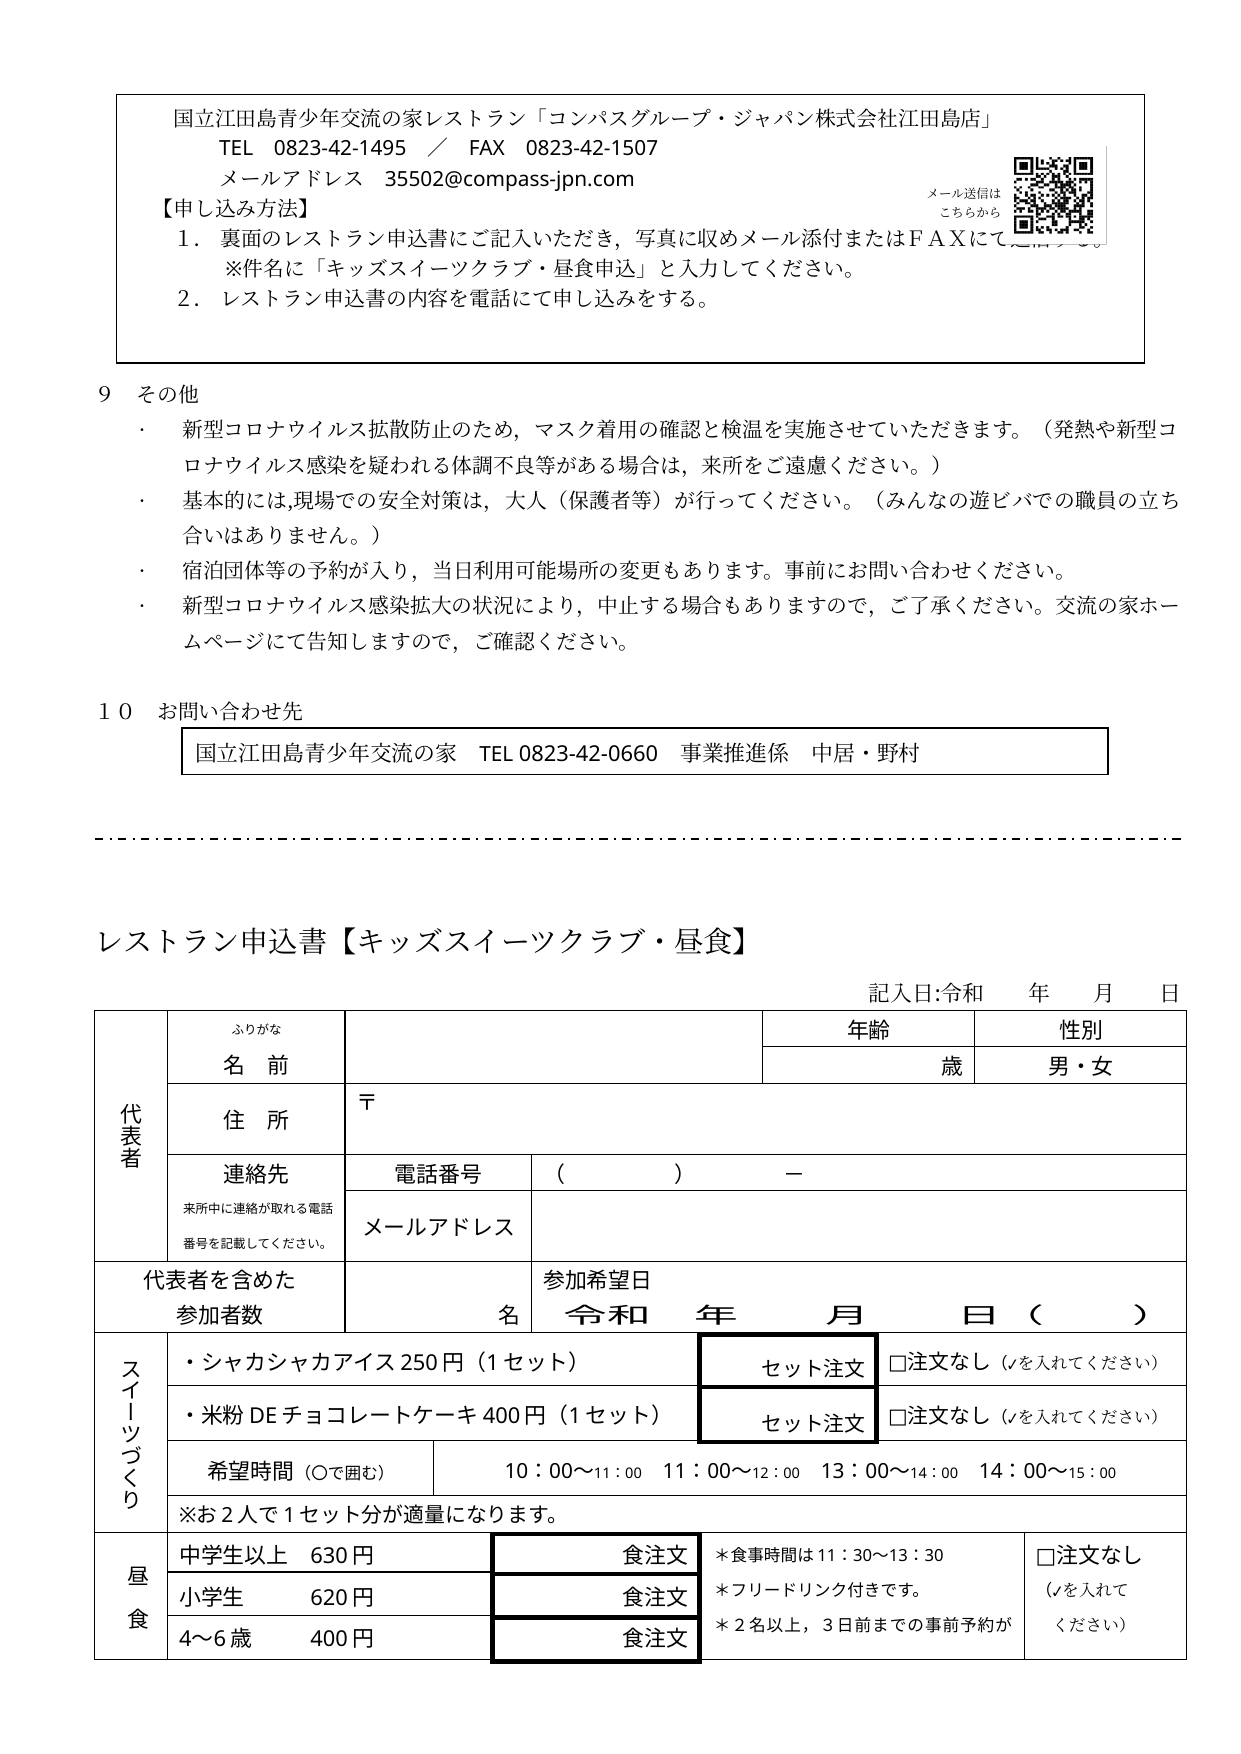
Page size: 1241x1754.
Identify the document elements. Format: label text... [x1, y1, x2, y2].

table_cell [434, 1616, 490, 1659]
table_cell 〒 [346, 1084, 1186, 1154]
table_header 年齢 [763, 1011, 974, 1046]
table_cell （ ） － [532, 1155, 1186, 1190]
table_cell 食注文 [495, 1536, 697, 1571]
table_cell セット注文 [702, 1337, 874, 1384]
table_cell □注文なし （✔を入れて ください） [1025, 1533, 1186, 1659]
table_cell □注文なし（✔を入れてください） [879, 1386, 1186, 1439]
table_cell 住 所 [168, 1084, 344, 1154]
list 基本的には,現場での安全対策は，大人（保護者等）が行ってください。（みんなの遊ビバでの職員の立ち合いはありません。） [138, 482, 1181, 552]
table_cell 4～6歳 400円 [168, 1616, 433, 1659]
text レストラン申込書【キッズスイーツクラブ・昼食】 [94, 904, 1181, 975]
table_cell 10：00～11：00 11：00～12：00 13：00～14：00 14：00～15：00 [434, 1441, 1186, 1495]
table_cell [434, 1573, 490, 1615]
table_cell 食注文 [495, 1576, 697, 1615]
table_cell 中学生以上 630円 [168, 1533, 433, 1571]
table_cell ・シャカシャカアイス250円（1セット） [168, 1333, 697, 1384]
table_header ふりがな 名 前 [168, 1011, 344, 1082]
table_cell 名 [346, 1262, 531, 1332]
picture [1003, 146, 1107, 245]
table_cell スイーツづくり [95, 1333, 167, 1532]
table_cell 歳 [763, 1047, 974, 1082]
table_cell ＊食事時間は11：30～13：30 ＊フリードリンク付きです。 ＊２名以上，３日前までの事前予約が必要です。食数の変更，キャンセルについては，前日までにご連絡ください。 [702, 1533, 1024, 1659]
table_cell 参加希望日 令和 年 月 日（ ） [532, 1262, 1186, 1332]
list 新型コロナウイルス拡散防止のため，マスク着用の確認と検温を実施させていただきます。（発熱や新型コロナウイルス感染を疑われる体調不良等がある場合は，来所をご遠慮ください。） [138, 411, 1181, 482]
table_cell 代表者を含めた 参加者数 [95, 1262, 344, 1332]
table_cell [434, 1533, 490, 1571]
table_cell 希望時間（〇で囲む） [168, 1441, 433, 1495]
table_cell [532, 1191, 1186, 1261]
table_cell メールアドレス [346, 1191, 531, 1261]
table_cell 電話番号 [346, 1155, 531, 1190]
table_header [346, 1011, 762, 1082]
text 記入日:令和 年 月 日 [94, 975, 1181, 1010]
table_cell ※お2人で1セット分が適量になります。 [168, 1496, 1186, 1532]
table_cell ・米粉DEチョコレートケーキ400円（1セット） [168, 1386, 697, 1439]
table_cell □注文なし（✔を入れてください） [879, 1333, 1186, 1384]
table_cell 連絡先 来所中に連絡が取れる電話番号を記載してください。 [168, 1155, 344, 1261]
text ９ その他 [94, 376, 1181, 411]
table_cell セット注文 [702, 1389, 874, 1439]
table_header 性別 [975, 1011, 1186, 1046]
table_cell 昼 食 [95, 1533, 167, 1659]
text １０ お問い合わせ先 [94, 693, 1181, 728]
table_header 代表者 [95, 1011, 167, 1261]
table_cell 男・女 [975, 1047, 1186, 1082]
table_cell 食注文 [495, 1620, 697, 1659]
list 新型コロナウイルス感染拡大の状況により，中止する場合もありますので，ご了承ください。交流の家ホームページにて告知しますので，ご確認ください。 [138, 587, 1181, 658]
list 宿泊団体等の予約が入り，当日利用可能場所の変更もあります。事前にお問い合わせください。 [138, 552, 1181, 587]
table_cell 小学生 620円 [168, 1573, 433, 1615]
